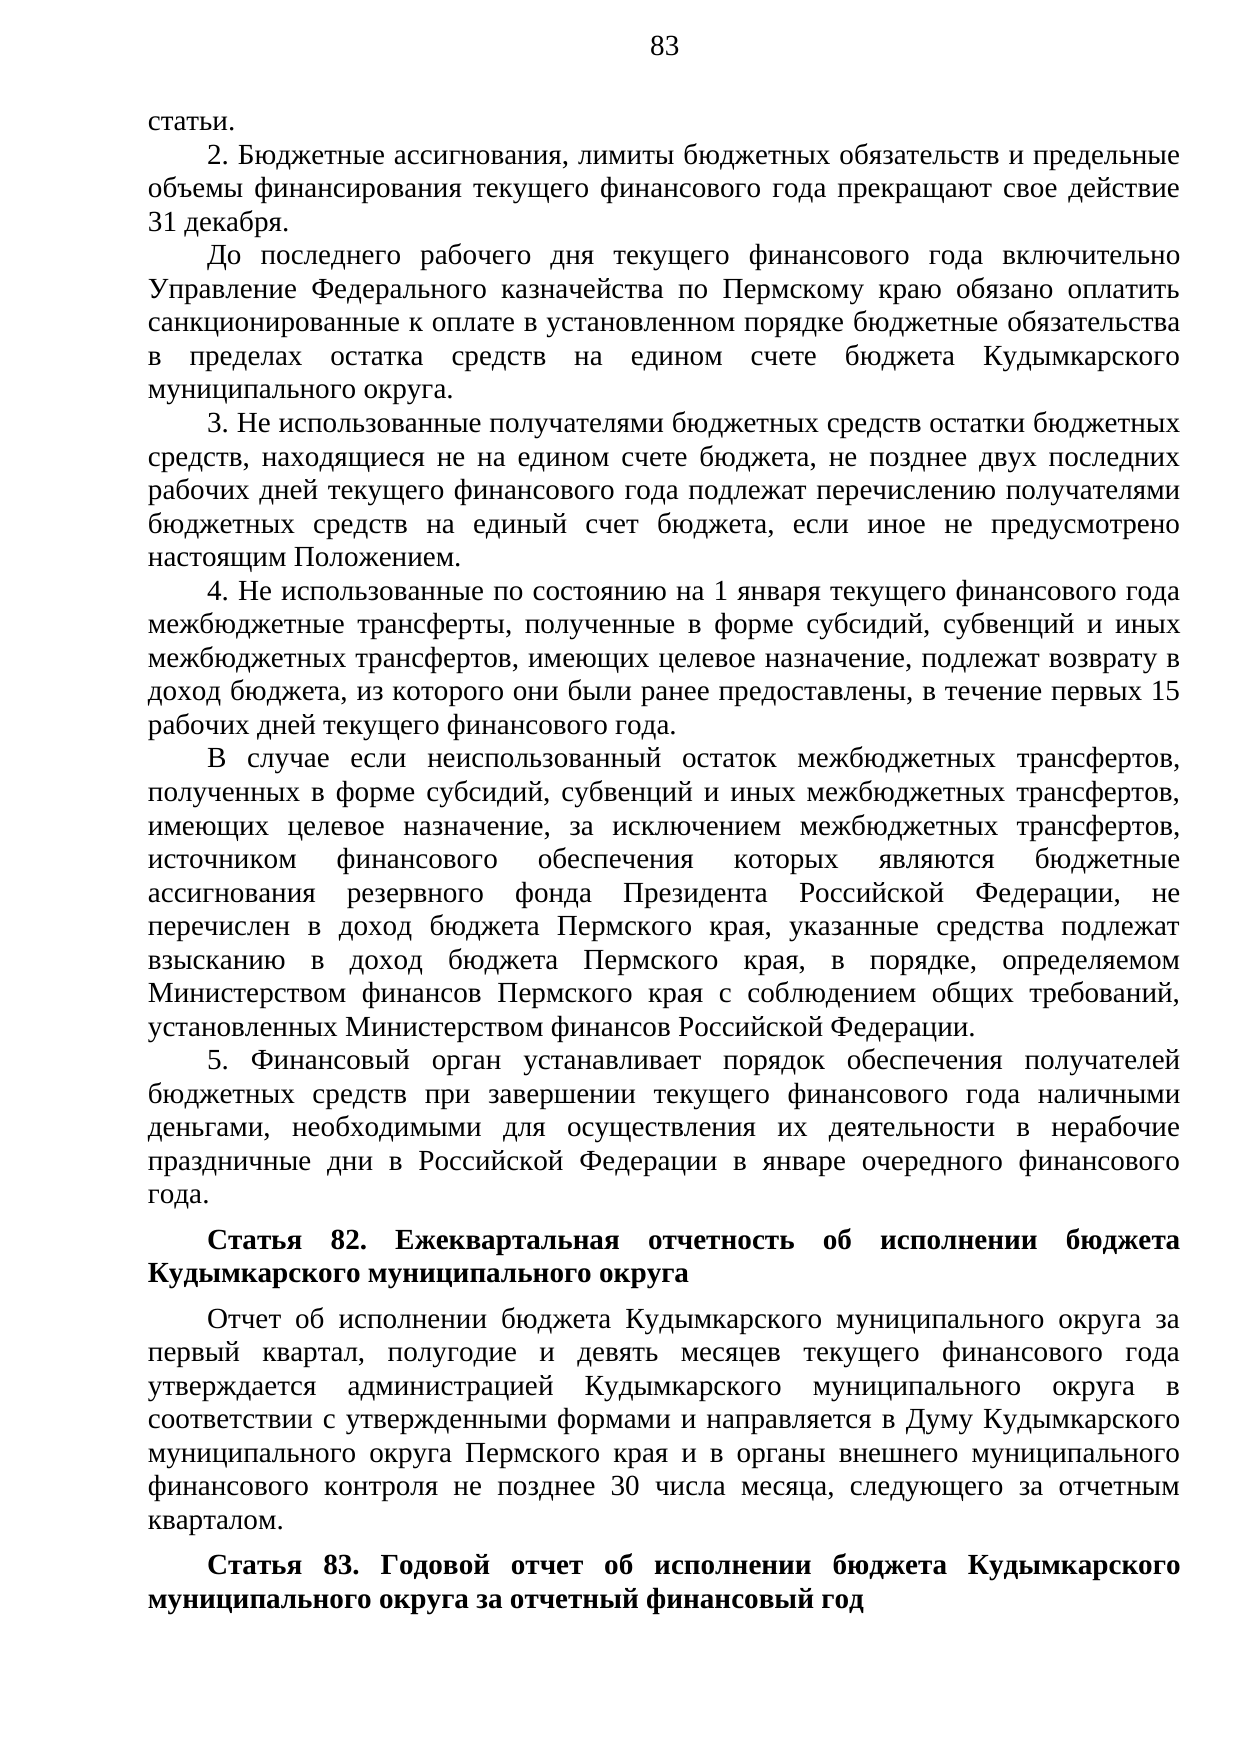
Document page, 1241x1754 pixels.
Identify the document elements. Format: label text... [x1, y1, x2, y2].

text В случае если неиспользованный остаток межбюджетных трансфертов, полученных в форме субсидий, субвенций и иных межбюджетных трансфертов, имеющих целевое назначение, за исключением межбюджетных трансфертов, источником финансового обеспечения которых являются бюджетные ассигнования резервного фонда Президента Российской Федерации, не перечислен в доход бюджета Пермского края, указанные средства подлежат взысканию в доход бюджета Пермского края, в порядке, определяемом Министерством финансов Пермского края с соблюдением общих требований, установленных Министерством финансов Российской Федерации. [148, 741, 1181, 1042]
text 3. Не использованные получателями бюджетных средств остатки бюджетных средств, находящиеся не на едином счете бюджета, не позднее двух последних рабочих дней текущего финансового года подлежат перечислению получателями бюджетных средств на единый счет бюджета, если иное не предусмотрено настоящим Положением. [148, 405, 1181, 573]
text 4. Не использованные по состоянию на 1 января текущего финансового года межбюджетные трансферты, полученные в форме субсидий, субвенций и иных межбюджетных трансфертов, имеющих целевое назначение, подлежат возврату в доход бюджета, из которого они были ранее предоставлены, в течение первых 15 рабочих дней текущего финансового года. [148, 573, 1181, 741]
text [148, 103, 1181, 137]
title Статья 82. Ежеквартальная отчетность об исполнении бюджета Кудымкарского муниципального округа [148, 1222, 1181, 1289]
text Отчет об исполнении бюджета Кудымкарского муниципального округа за первый квартал, полугодие и девять месяцев текущего финансового года утверждается администрацией Кудымкарского муниципального округа в соответствии с утвержденными формами и направляется в Думу Кудымкарского муниципального округа Пермского края и в органы внешнего муниципального финансового контроля не позднее 30 числа месяца, следующего за отчетным кварталом. [148, 1301, 1181, 1536]
title Статья 83. Годовой отчет об исполнении бюджета Кудымкарского муниципального округа за отчетный финансовый год [148, 1547, 1181, 1614]
text 5. Финансовый орган устанавливает порядок обеспечения получателей бюджетных средств при завершении текущего финансового года наличными деньгами, необходимыми для осуществления их деятельности в нерабочие праздничные дни в Российской Федерации в январе очередного финансового года. [148, 1042, 1181, 1210]
text 2. Бюджетные ассигнования, лимиты бюджетных обязательств и предельные объемы финансирования текущего финансового года прекращают свое действие 31 декабря. [148, 137, 1181, 237]
text До последнего рабочего дня текущего финансового года включительно Управление Федерального казначейства по Пермскому краю обязано оплатить санкционированные к оплате в установленном порядке бюджетные обязательства в пределах остатка средств на едином счете бюджета Кудымкарского муниципального округа. [148, 237, 1181, 405]
